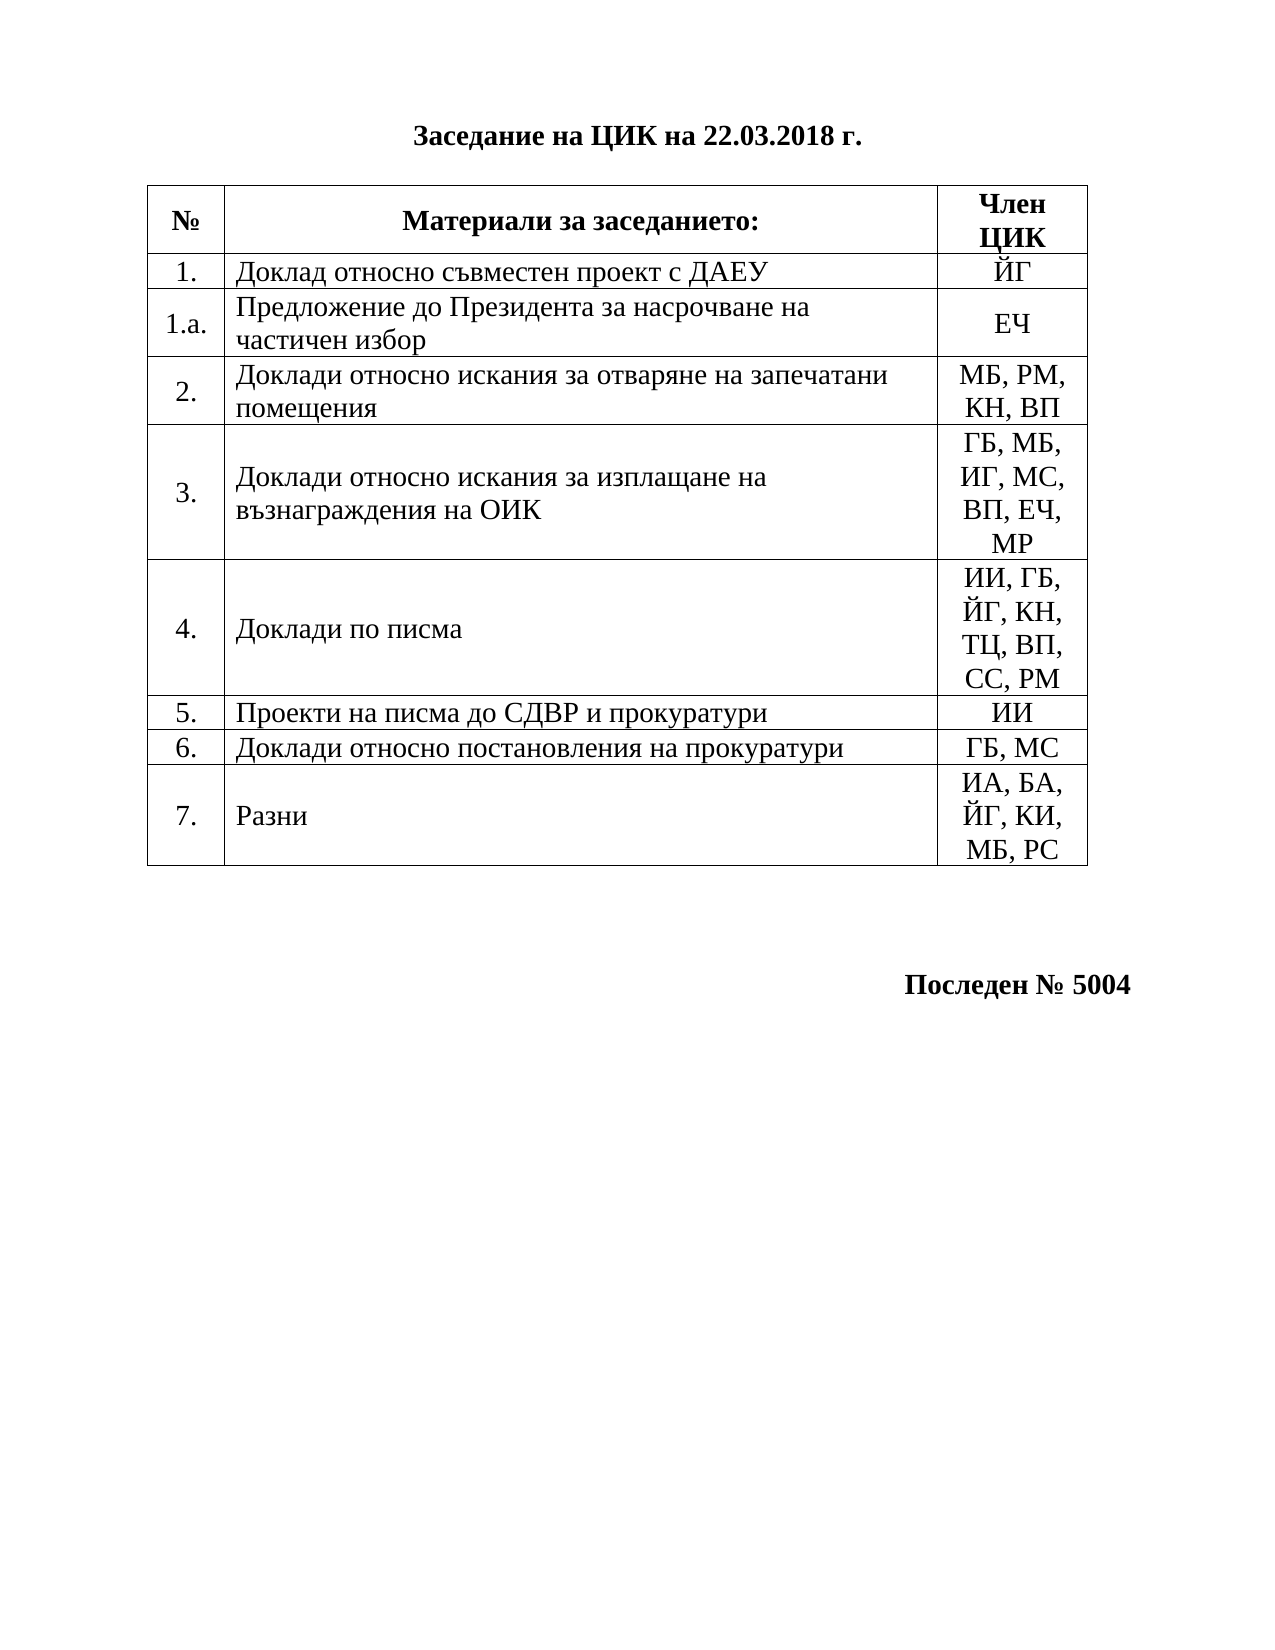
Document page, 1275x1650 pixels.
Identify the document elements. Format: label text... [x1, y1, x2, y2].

table_cell ИИ, ГБ, ЙГ, КН, ТЦ, ВП, СС, РМ [938, 560, 1087, 694]
table_cell 1. [148, 254, 224, 288]
table_cell Предложение до Президента за насрочване на частичен избор [225, 289, 937, 356]
table_cell ЙГ [938, 254, 1087, 288]
table_header Материали за заседанието: [225, 186, 937, 253]
table_cell Доклади относно искания за изплащане на възнаграждения на ОИК [225, 425, 937, 559]
table_cell Доклади по писма [225, 560, 937, 694]
table_cell 5. [148, 696, 224, 729]
table_cell МБ, РМ, КН, ВП [938, 357, 1087, 424]
table_cell 2. [148, 357, 224, 424]
table_cell ЕЧ [938, 289, 1087, 356]
table_cell 1.а. [148, 289, 224, 356]
text Последен № 5004 [148, 967, 1131, 1001]
table_cell ГБ, МБ, ИГ, МС, ВП, ЕЧ, МР [938, 425, 1087, 559]
table_cell Разни [225, 765, 937, 865]
table_cell ИИ [938, 696, 1087, 729]
table_cell 4. [148, 560, 224, 694]
table_header № [148, 186, 224, 253]
text Заседание на ЦИК на 22.03.2018 г. [148, 118, 1127, 152]
table_cell Доклади относно постановления на прокуратури [225, 730, 937, 764]
table_cell 6. [148, 730, 224, 764]
table_cell 3. [148, 425, 224, 559]
table_cell ГБ, МС [938, 730, 1087, 764]
table_cell ИА, БА, ЙГ, КИ, МБ, РС [938, 765, 1087, 865]
table_cell Проекти на писма до СДВР и прокуратури [225, 696, 937, 729]
table_cell 7. [148, 765, 224, 865]
table_cell Доклад относно съвместен проект с ДАЕУ [225, 254, 937, 288]
table_cell Доклади относно искания за отваряне на запечатани помещения [225, 357, 937, 424]
table_header Член ЦИК [938, 186, 1087, 253]
